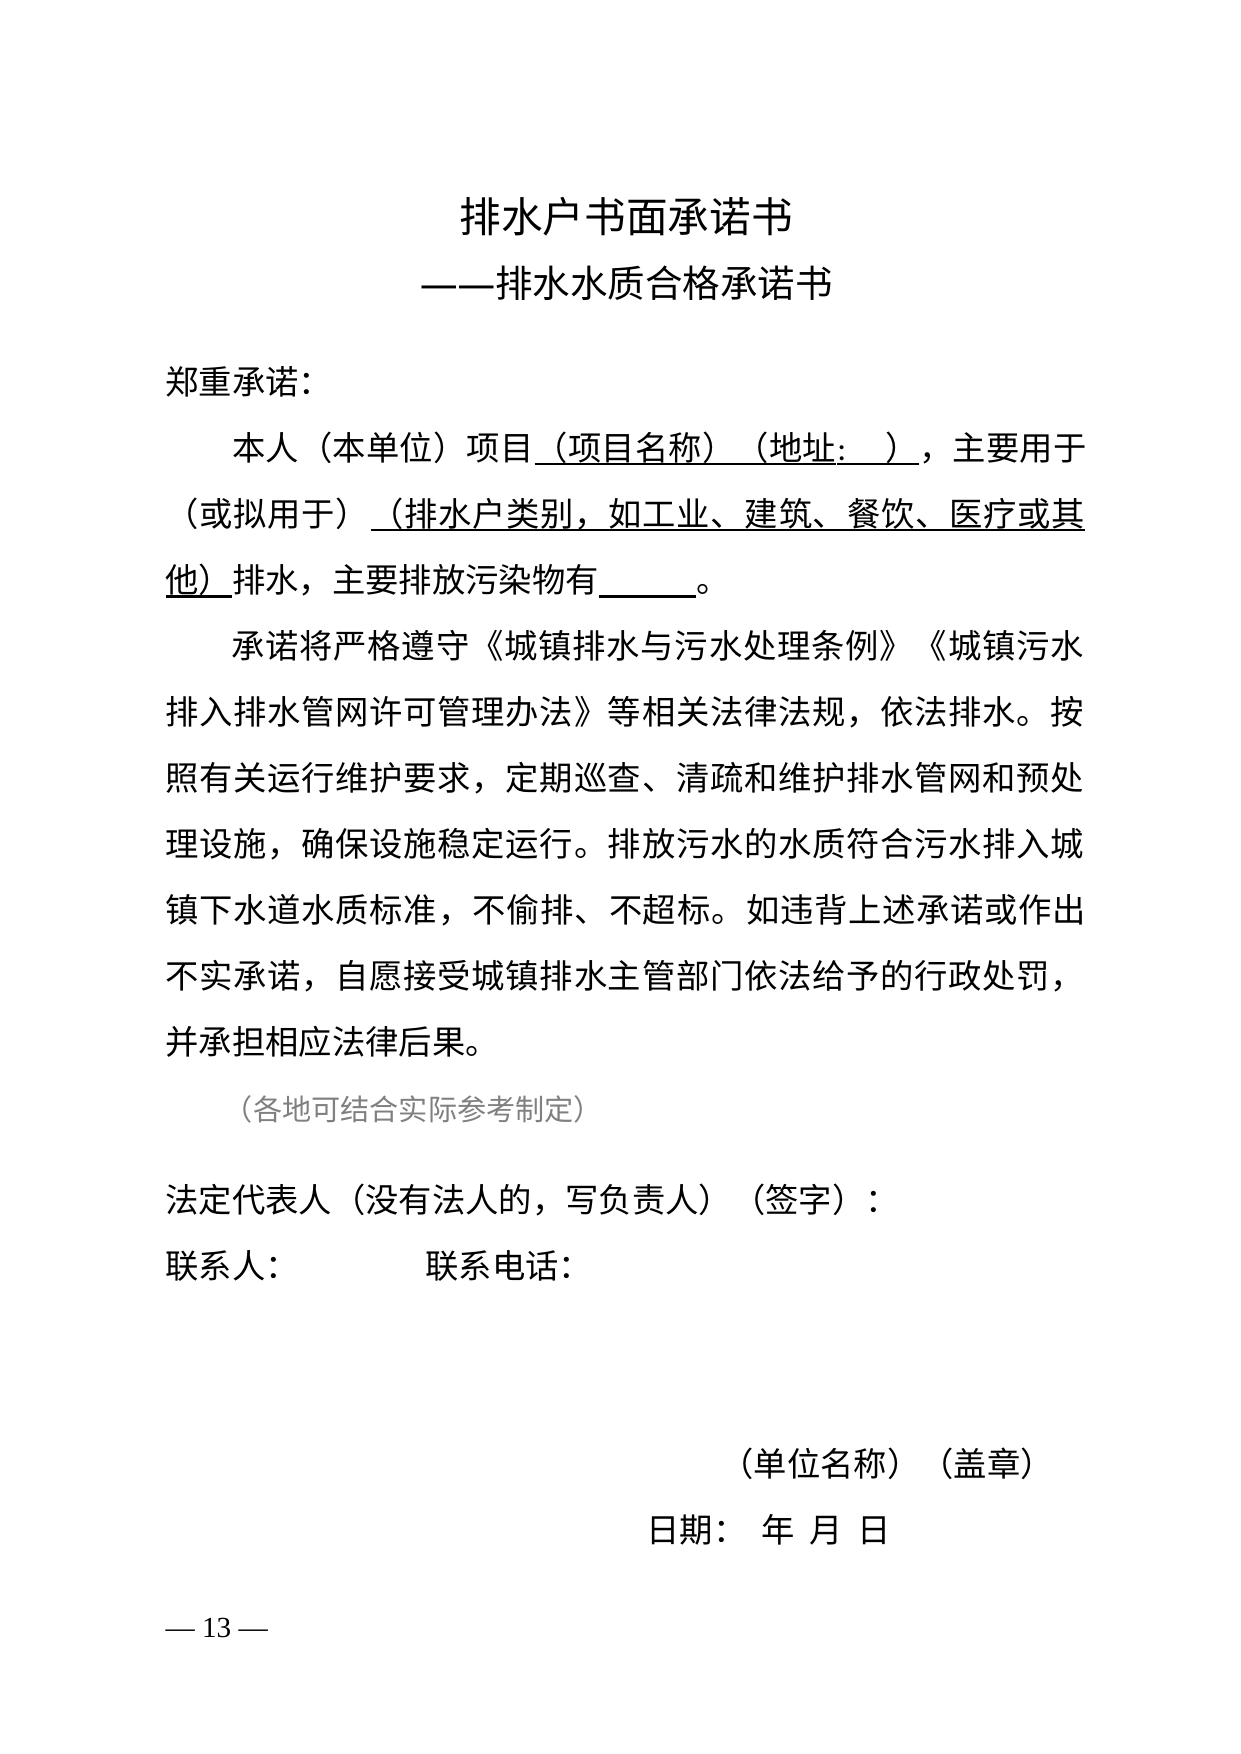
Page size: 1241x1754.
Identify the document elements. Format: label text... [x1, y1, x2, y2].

text 排水户书面承诺书 [165, 182, 1087, 248]
text 联系人： 联系电话： [165, 1231, 1053, 1297]
text 郑重承诺： [165, 347, 1087, 413]
text 日期： 年 月 日 [165, 1495, 1087, 1561]
text 承诺将严格遵守《城镇排水与污水处理条例》《城镇污水排入排水管网许可管理办法》等相关法律法规，依法排水。按照有关运行维护要求，定期巡查、清疏和维护排水管网和预处理设施，确保设施稳定运行。排放污水的水质符合污水排入城镇下水道水质标准，不偷排、不超标。如违背上述承诺或作出不实承诺，自愿接受城镇排水主管部门依法给予的行政处罚，并承担相应法律后果。 [165, 611, 1087, 1073]
text 本人（本单位）项目（项目名称）（地址: ），主要用于（或拟用于）（排水户类别，如工业、建筑、餐饮、医疗或其他）排水，主要排放污染物有 。 [165, 413, 1087, 611]
text （单位名称）（盖章） [165, 1429, 1053, 1495]
text 法定代表人（没有法人的，写负责人）（签字）： [165, 1165, 1087, 1231]
text （各地可结合实际参考制定） [165, 1073, 1087, 1132]
text ——排水水质合格承诺书 [165, 248, 1087, 314]
